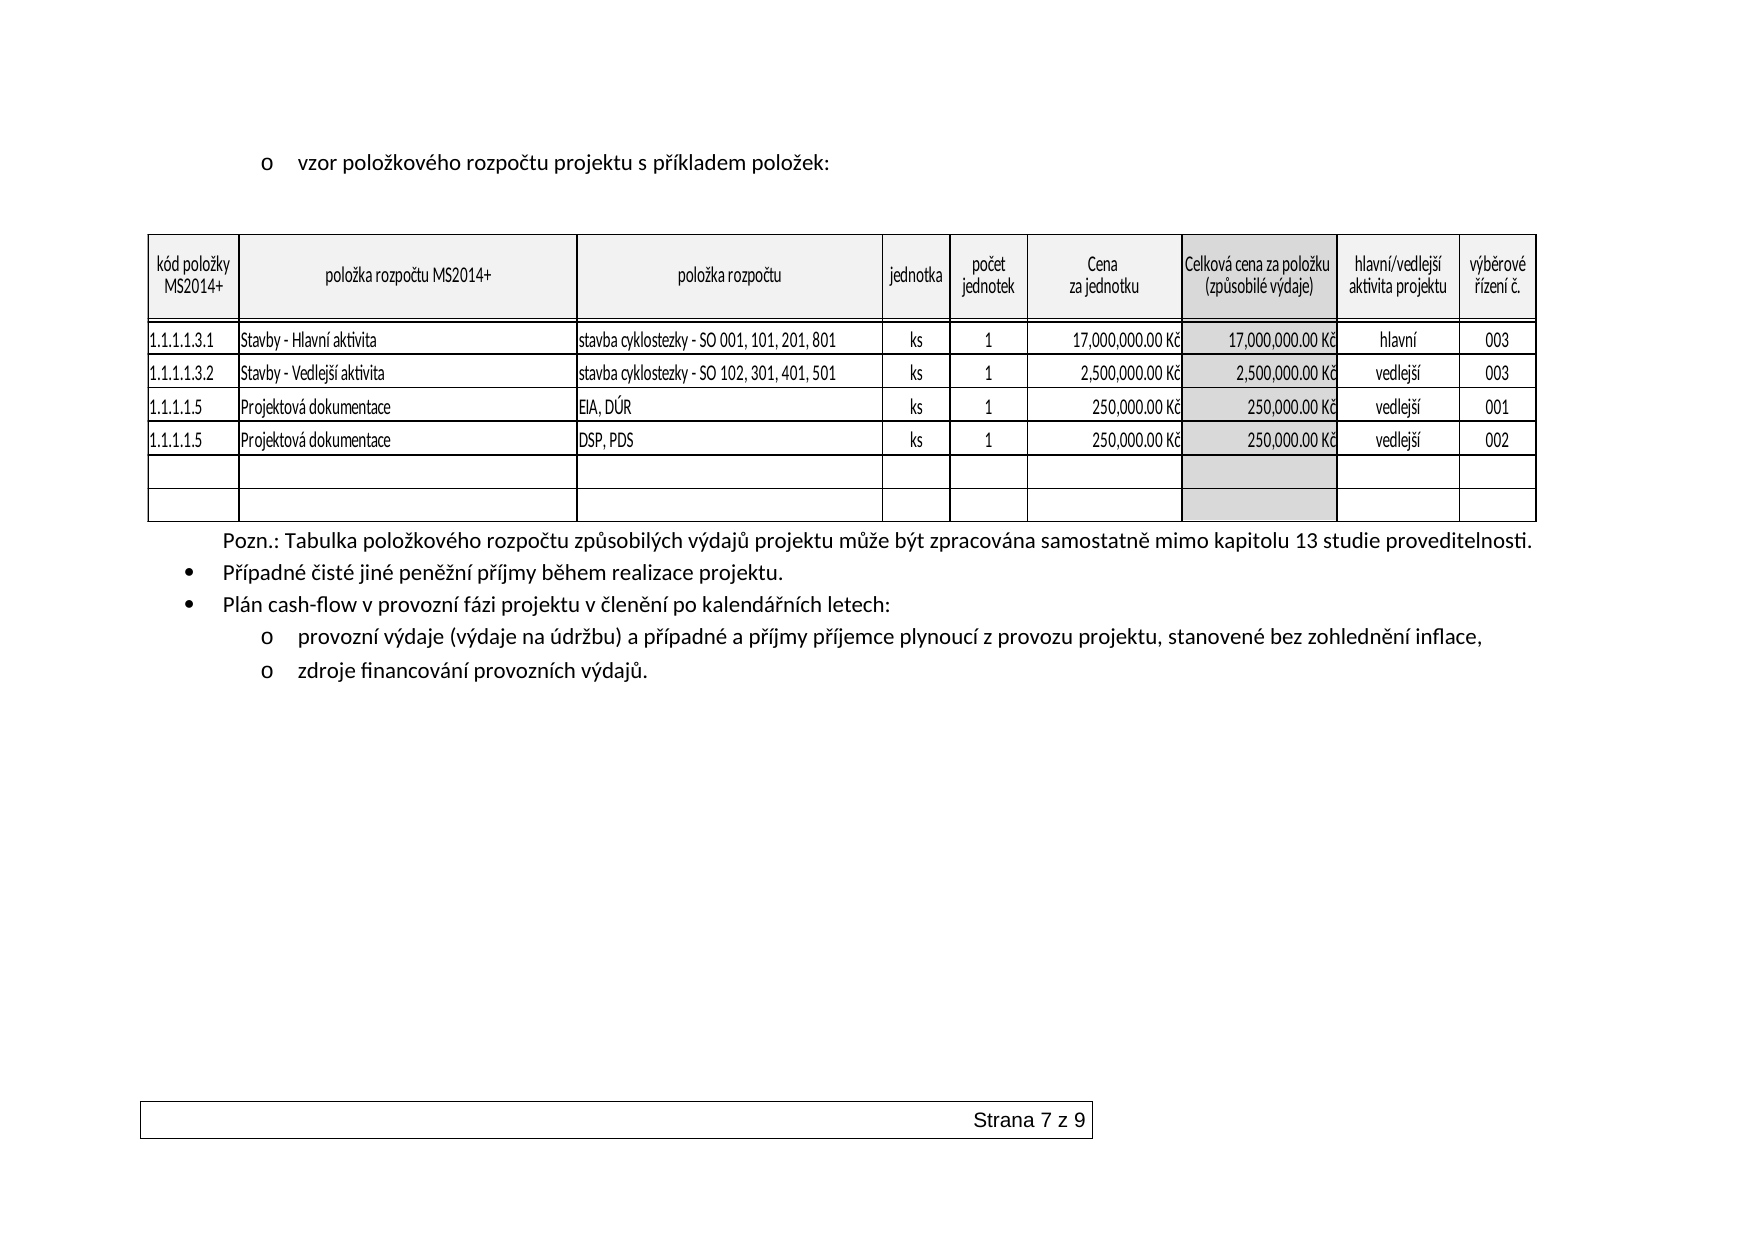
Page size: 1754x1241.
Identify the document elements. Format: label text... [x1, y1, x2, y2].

list zdroje financování provozních výdajů. [260, 656, 1606, 685]
list Pozn.: Tabulka položkového rozpočtu způsobilých výdajů projektu může být zpracována samostatně mimo kapitolu 13 studie proveditelnosti. [223, 526, 1606, 554]
list provozní výdaje (výdaje na údržbu) a případné a příjmy příjemce plynoucí z provozu projektu, stanovené bez zohlednění inflace, [260, 622, 1606, 652]
list Plán cash-flow v provozní fázi projektu v členění po kalendářních letech: [185, 590, 1606, 618]
list Případné čisté jiné peněžní příjmy během realizace projektu. [185, 558, 1606, 586]
list vzor položkového rozpočtu projektu s příkladem položek: [260, 148, 1606, 177]
